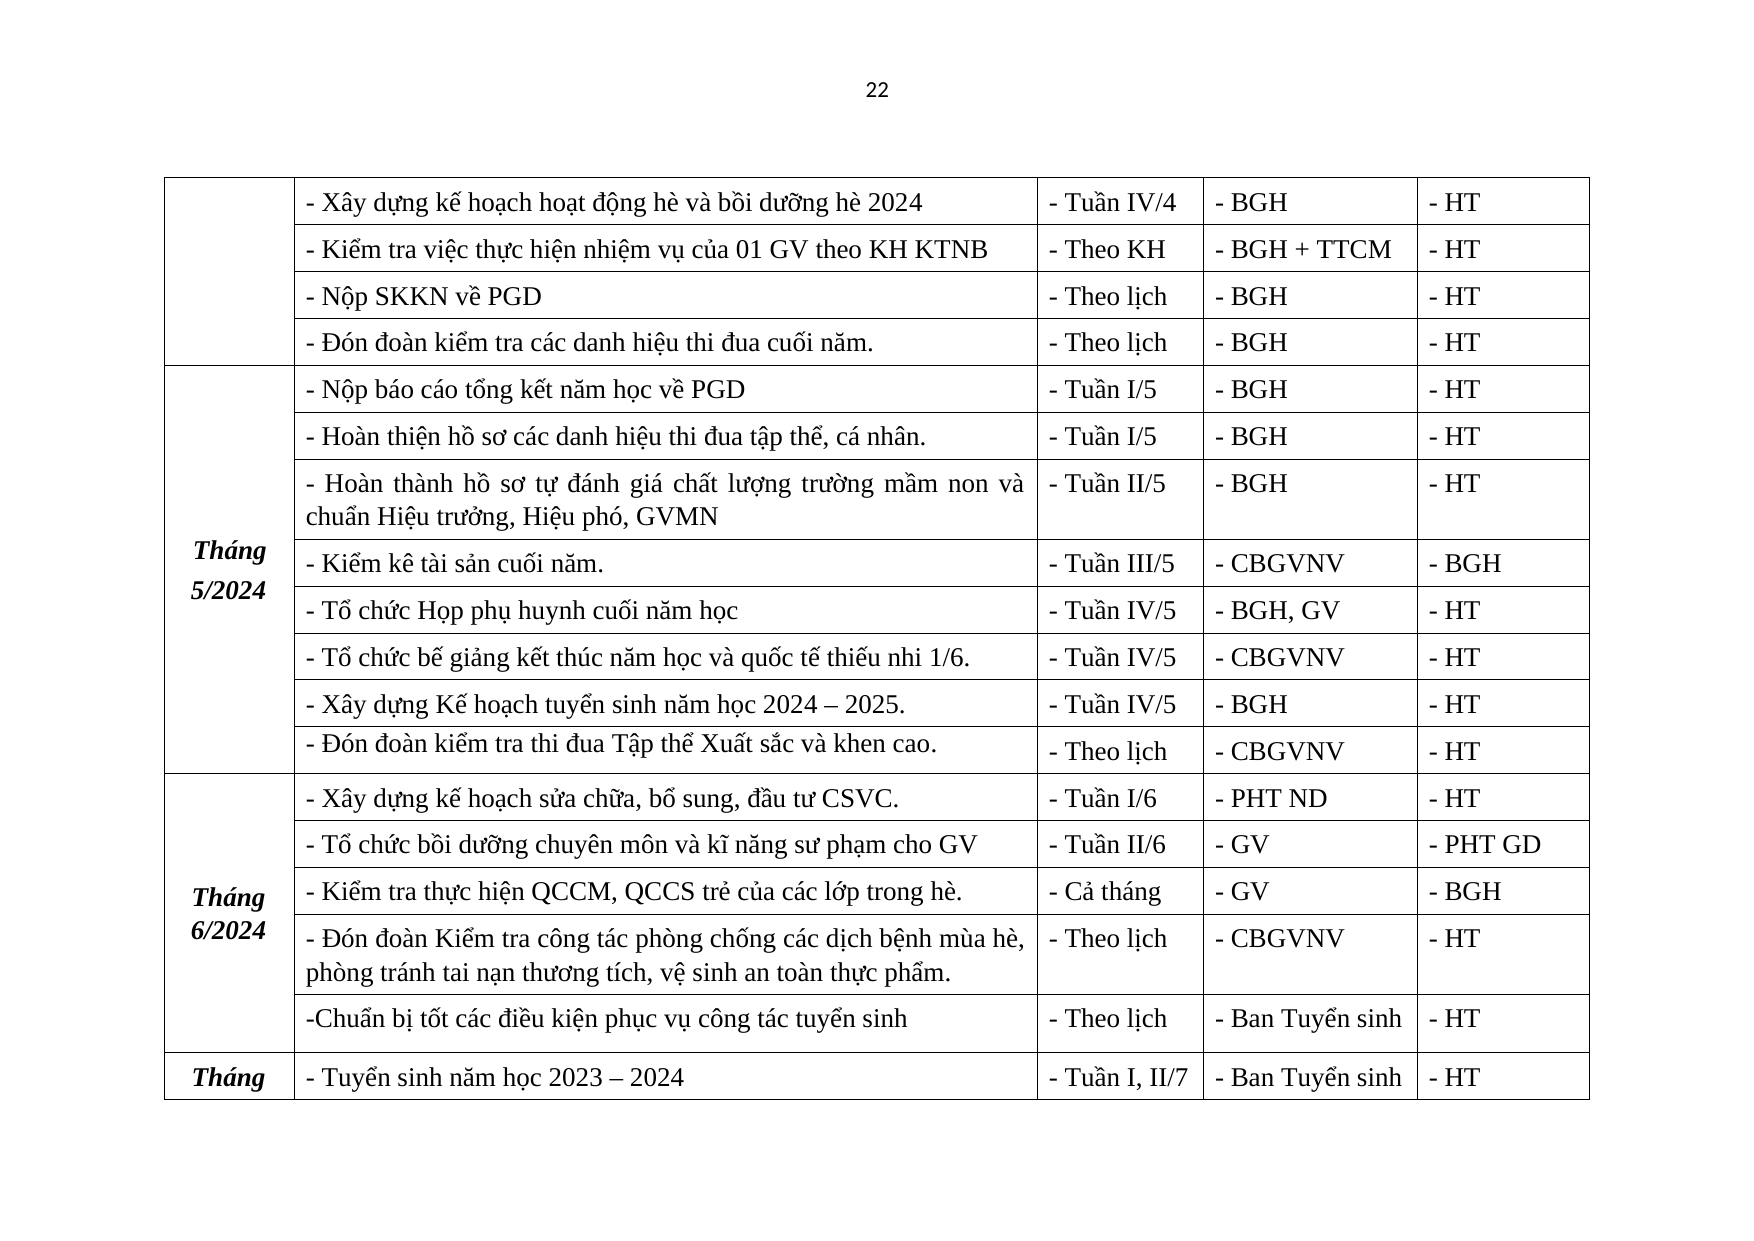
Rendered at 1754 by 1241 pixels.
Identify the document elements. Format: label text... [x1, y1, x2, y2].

table_cell - BGH + TTCM [1204, 225, 1417, 271]
table_cell - Theo KH [1038, 225, 1203, 271]
table_cell - Kiểm tra việc thực hiện nhiệm vụ của 01 GV theo KH KTNB [295, 225, 1037, 271]
table_cell - Tuyển sinh năm học 2023 – 2024 [295, 1053, 1037, 1099]
table_cell - Tuần I/6 [1038, 774, 1203, 820]
table_cell - PHT ND [1204, 774, 1417, 820]
table_cell - CBGVNV [1204, 915, 1417, 994]
table_cell - Ban Tuyển sinh [1204, 995, 1417, 1052]
table_cell - GV [1204, 868, 1417, 914]
table_cell - Đón đoàn kiểm tra các danh hiệu thi đua cuối năm. [295, 319, 1037, 365]
table_cell - HT [1418, 774, 1589, 820]
table_cell - Hoàn thành hồ sơ tự đánh giá chất lượng trường mầm non và chuẩn Hiệu trưởng, Hiệu phó, GVMN [295, 460, 1037, 539]
table_cell - GV [1204, 821, 1417, 867]
table_cell - Tuần IV/5 [1038, 587, 1203, 632]
table_cell Tháng 7+8/2024 [165, 1053, 294, 1099]
table_cell Tháng 5/2024 [165, 366, 294, 773]
table_cell - BGH [1204, 319, 1417, 365]
table_cell - BGH [1204, 680, 1417, 726]
table_cell - BGH [1418, 868, 1589, 914]
table_cell - Xây dựng Kế hoạch tuyển sinh năm học 2024 – 2025. [295, 680, 1037, 726]
table_cell - Tuần II/5 [1038, 460, 1203, 539]
table_cell - Theo lịch [1038, 272, 1203, 318]
table_cell - Tổ chức bồi dưỡng chuyên môn và kĩ năng sư phạm cho GV [295, 821, 1037, 867]
table_cell - HT [1418, 225, 1589, 271]
table_cell - Đón đoàn Kiểm tra công tác phòng chống các dịch bệnh mùa hè, phòng tránh tai nạn thương tích, vệ sinh an toàn thực phẩm. [295, 915, 1037, 994]
table_cell - Theo lịch [1038, 319, 1203, 365]
table_cell - CBGVNV [1204, 634, 1417, 679]
table_cell - BGH [1204, 366, 1417, 412]
table_cell - HT [1418, 178, 1589, 224]
table_cell - HT [1418, 587, 1589, 632]
table_cell - Nộp báo cáo tổng kết năm học về PGD [295, 366, 1037, 412]
table_cell - BGH [1418, 540, 1589, 586]
table_cell - Tuần I/5 [1038, 366, 1203, 412]
table_cell - BGH [1204, 460, 1417, 539]
table_cell - Cả tháng [1038, 868, 1203, 914]
table_cell - BGH, GV [1204, 587, 1417, 632]
table_cell - Tuần II/6 [1038, 821, 1203, 867]
table_cell - HT [1418, 915, 1589, 994]
table_cell Tháng 6/2024 [165, 774, 294, 1052]
table_cell -Chuẩn bị tốt các điều kiện phục vụ công tác tuyển sinh [295, 995, 1037, 1052]
table_cell - HT [1418, 680, 1589, 726]
table_cell - Tuần I/5 [1038, 413, 1203, 458]
table_cell - Tuần IV/5 [1038, 634, 1203, 679]
table_cell - Xây dựng kế hoạch hoạt động hè và bồi dưỡng hè 2024 [295, 178, 1037, 224]
table_cell - HT [1418, 1053, 1589, 1099]
table_cell - Kiểm tra thực hiện QCCM, QCCS trẻ của các lớp trong hè. [295, 868, 1037, 914]
table_cell - Tuần IV/4 [1038, 178, 1203, 224]
table_cell - HT [1418, 272, 1589, 318]
table_cell - Tổ chức Họp phụ huynh cuối năm học [295, 587, 1037, 632]
table_cell - BGH [1204, 413, 1417, 458]
table_cell - Theo lịch [1038, 995, 1203, 1052]
table_cell - HT [1418, 319, 1589, 365]
table_cell - Kiểm kê tài sản cuối năm. [295, 540, 1037, 586]
table_cell - Tuần I, II/7 [1038, 1053, 1203, 1099]
table_cell - Hoàn thiện hồ sơ các danh hiệu thi đua tập thể, cá nhân. [295, 413, 1037, 458]
table_cell - BGH [1204, 178, 1417, 224]
table_cell - HT [1418, 727, 1589, 773]
table_cell - HT [1418, 413, 1589, 458]
table_cell - Ban Tuyển sinh [1204, 1053, 1417, 1099]
table_cell - Theo lịch [1038, 727, 1203, 773]
table_cell - CBGVNV [1204, 727, 1417, 773]
table_cell - Đón đoàn kiểm tra thi đua Tập thể Xuất sắc và khen cao. [295, 727, 1037, 773]
table_cell - Xây dựng kế hoạch sửa chữa, bổ sung, đầu tư CSVC. [295, 774, 1037, 820]
table_cell - BGH [1204, 272, 1417, 318]
table_cell - HT [1418, 460, 1589, 539]
table_cell - HT [1418, 366, 1589, 412]
table_cell - HT [1418, 634, 1589, 679]
table_cell - HT [1418, 995, 1589, 1052]
table_cell - Nộp SKKN về PGD [295, 272, 1037, 318]
table_cell - Theo lịch [1038, 915, 1203, 994]
table_cell - Tuần IV/5 [1038, 680, 1203, 726]
table_cell - PHT GD [1418, 821, 1589, 867]
table_cell - Tổ chức bế giảng kết thúc năm học và quốc tế thiếu nhi 1/6. [295, 634, 1037, 679]
table_cell - CBGVNV [1204, 540, 1417, 586]
table_cell - Tuần III/5 [1038, 540, 1203, 586]
